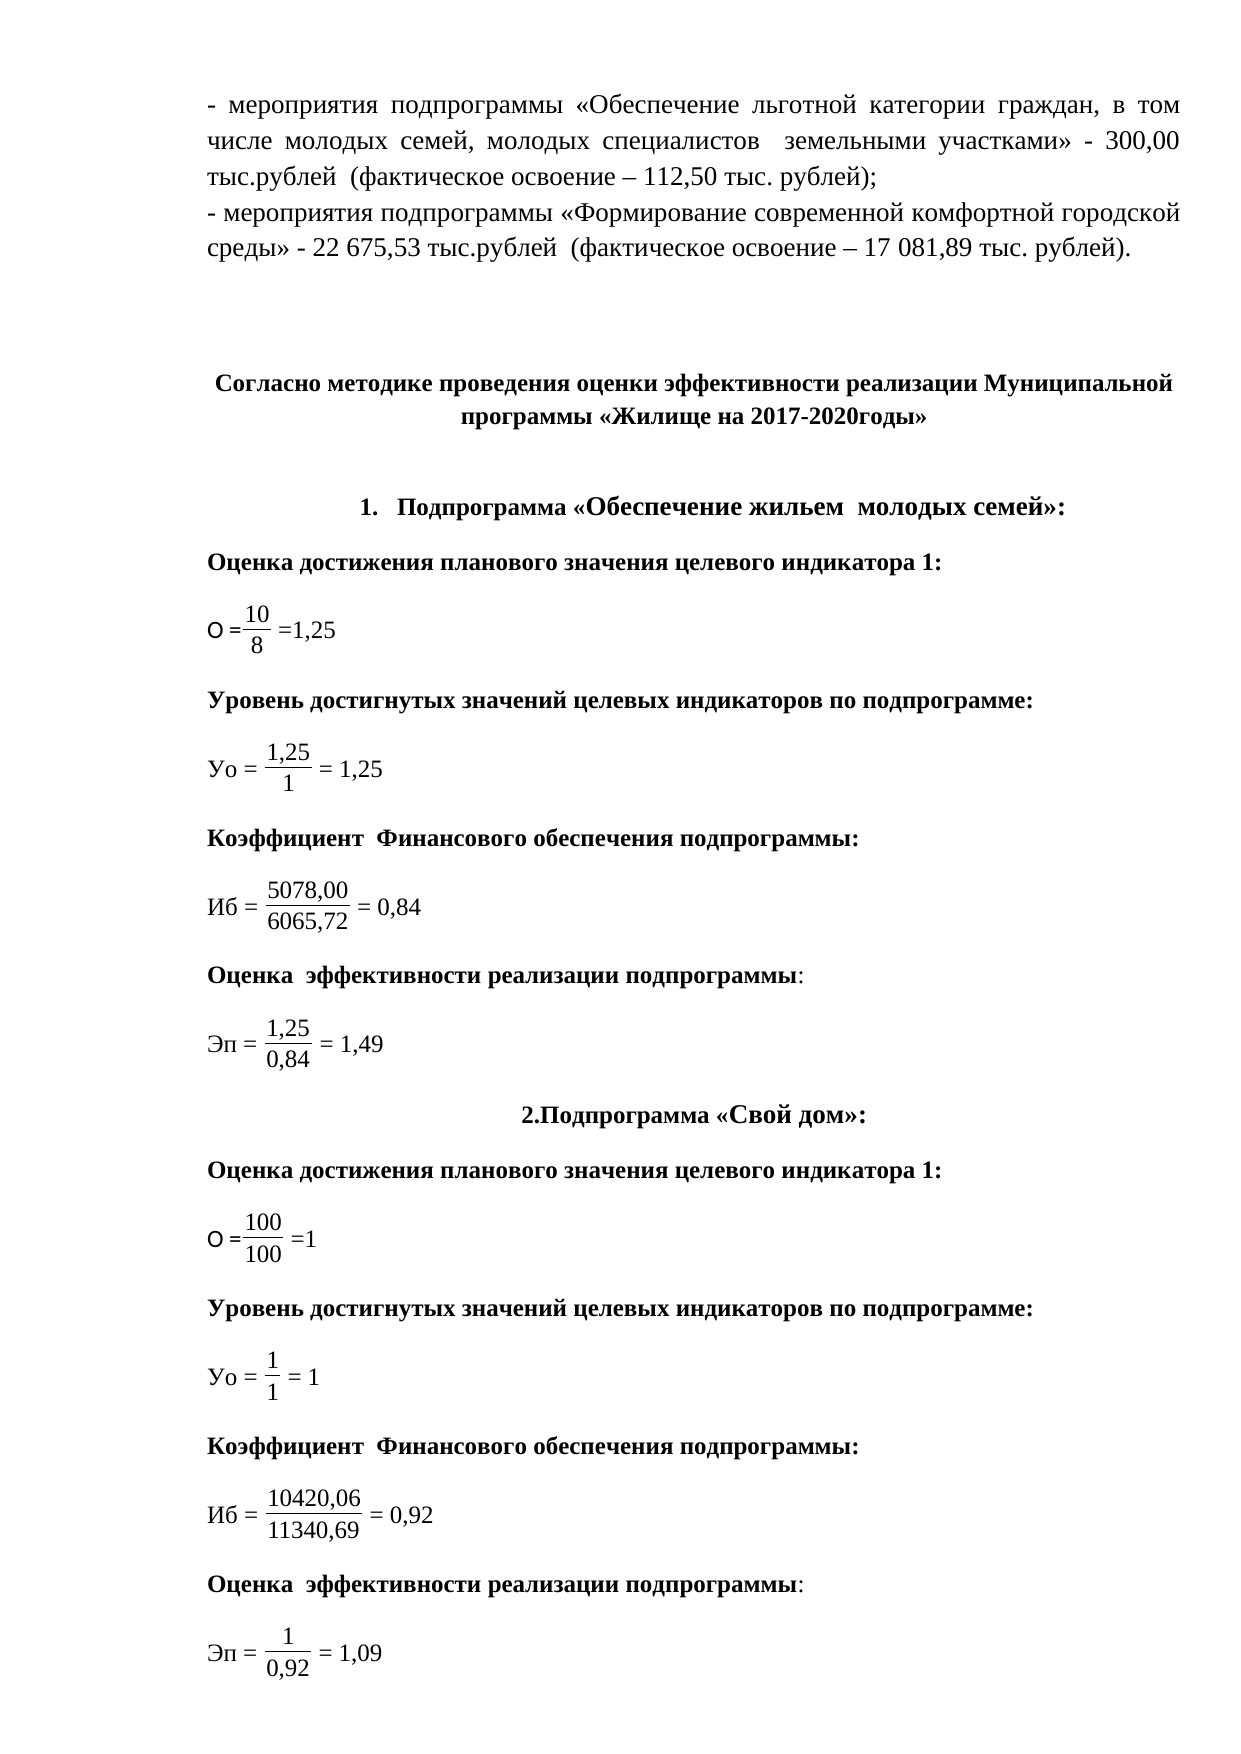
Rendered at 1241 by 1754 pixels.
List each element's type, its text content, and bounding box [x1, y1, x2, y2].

text Эп = = 1,49 [207, 1014, 1181, 1073]
text Коэффициент Финансового обеспечения подпрограммы: [207, 823, 1181, 851]
text Уровень достигнутых значений целевых индикаторов по подпрограмме: [207, 1293, 1181, 1322]
list Подпрограмма «Обеспечение жильем молодых семей»: [244, 490, 1181, 521]
text Оценка эффективности реализации подпрограммы: [207, 961, 1181, 989]
text О = =1 [207, 1209, 1181, 1268]
text О = =1,25 [207, 601, 1181, 659]
text Иб = = 0,84 [207, 877, 1181, 936]
text Оценка достижения планового значения целевого индикатора 1: [207, 547, 1181, 575]
text 2.Подпрограмма «Свой дом»: [207, 1098, 1181, 1130]
text Согласно методике проведения оценки эффективности реализации Муниципальной программы «Жилище на 2017-2020годы» [207, 368, 1181, 430]
text Оценка достижения планового значения целевого индикатора 1: [207, 1155, 1181, 1184]
text Уо = = 1,25 [207, 739, 1181, 798]
text Уровень достигнутых значений целевых индикаторов по подпрограмме: [207, 685, 1181, 713]
text Эп = = 1,09 [207, 1623, 1181, 1682]
text Уо = = 1 [207, 1347, 1181, 1406]
text - мероприятия подпрограммы «Формирование современной комфортной городской среды» - 22 675,53 тыс.рублей (фактическое освоение – 17 081,89 тыс. рублей). [207, 196, 1181, 263]
text - мероприятия подпрограммы «Обеспечение льготной категории граждан, в том числе молодых семей, молодых специалистов земельными участками» - 300,00 тыс.рублей (фактическое освоение – 112,50 тыс. рублей); [207, 89, 1181, 191]
text Коэффициент Финансового обеспечения подпрограммы: [207, 1431, 1181, 1460]
text Оценка эффективности реализации подпрограммы: [207, 1569, 1181, 1598]
text Иб = = 0,92 [207, 1485, 1181, 1544]
